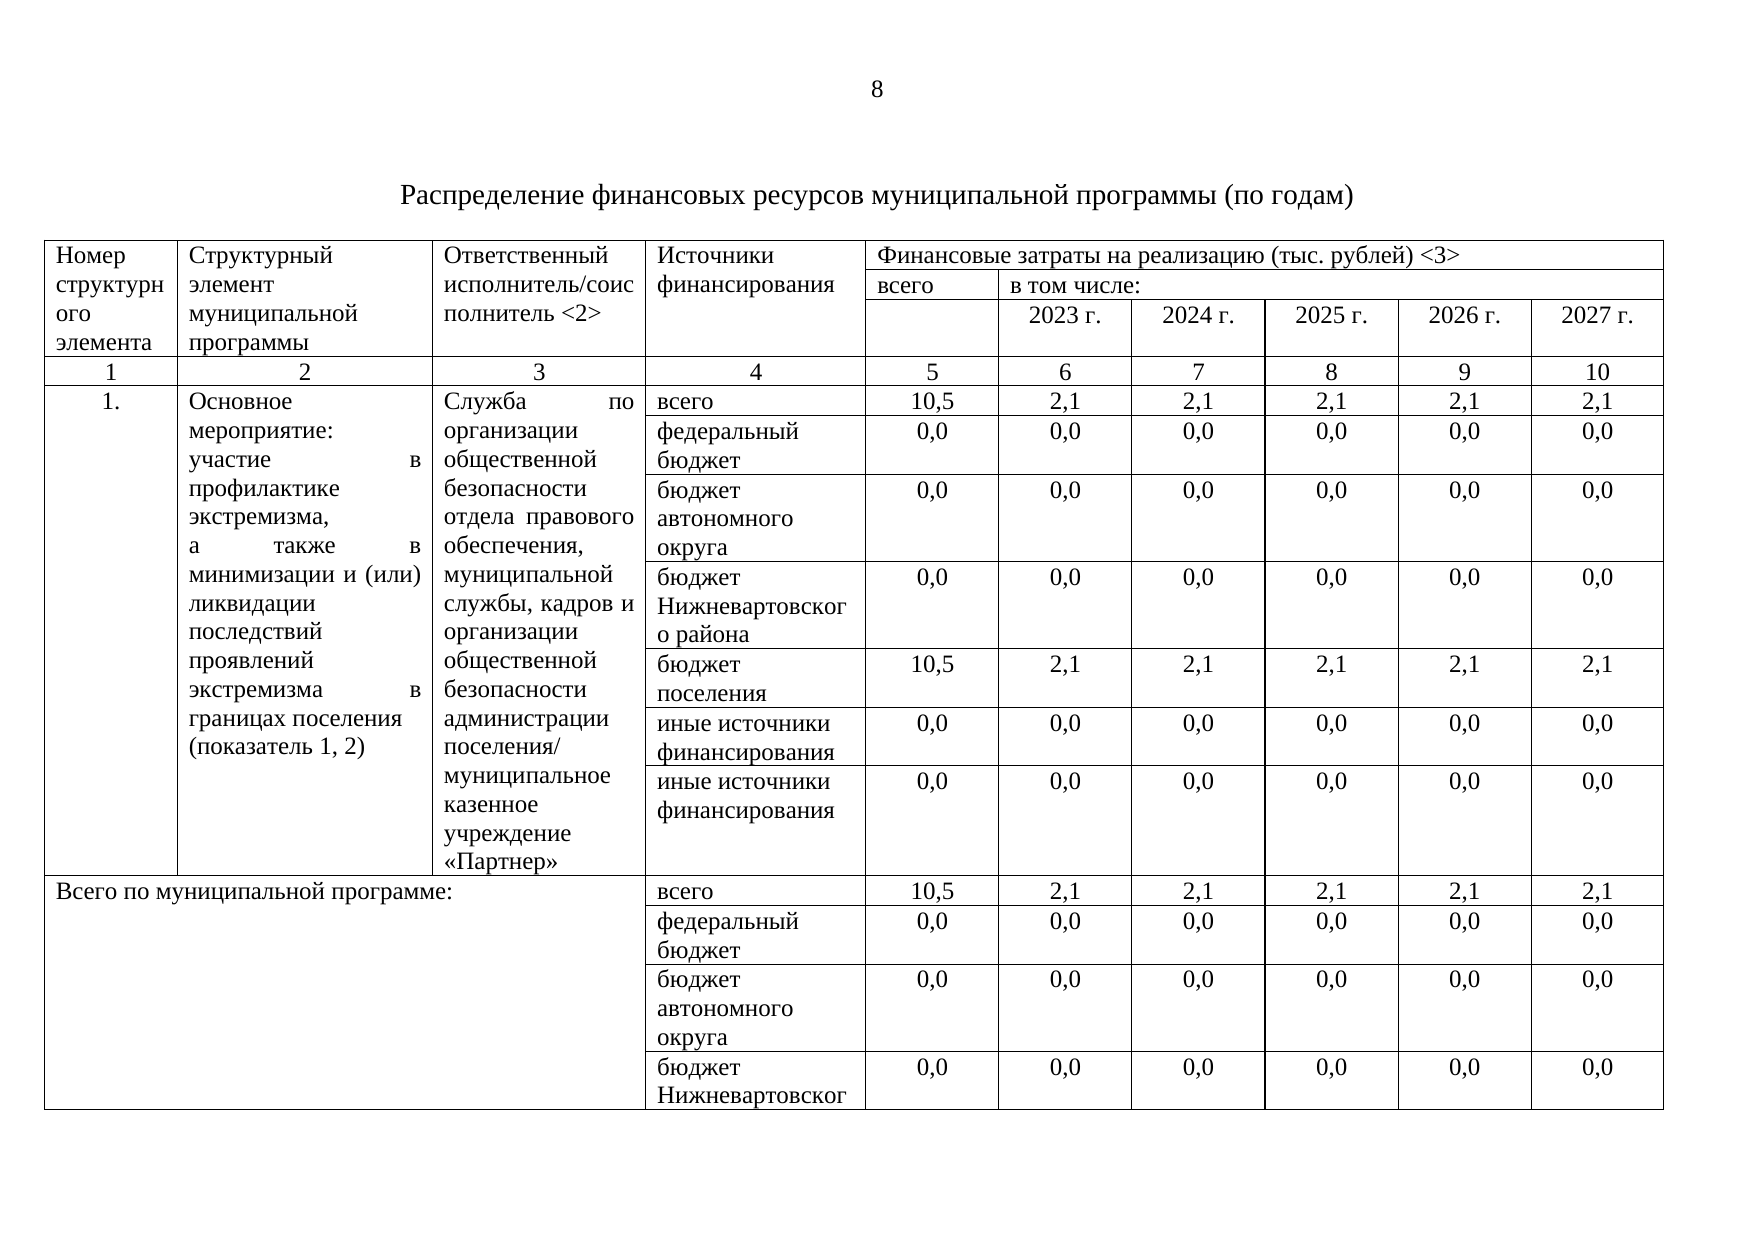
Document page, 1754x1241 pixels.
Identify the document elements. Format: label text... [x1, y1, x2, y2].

table_cell 0,0 [1532, 475, 1663, 561]
table_cell 0,0 [866, 906, 998, 963]
table_cell 2,1 [1399, 386, 1531, 415]
table_cell 0,0 [999, 475, 1131, 561]
table_cell 0,0 [1532, 562, 1663, 648]
table_cell федеральный бюджет [646, 416, 865, 474]
table_cell 0,0 [1266, 708, 1398, 765]
table_cell 0,0 [1132, 965, 1264, 1051]
table_cell 6 [999, 357, 1131, 385]
table_cell 2,1 [1532, 649, 1663, 707]
table_cell федеральный бюджет [646, 906, 865, 963]
table_cell 1 [45, 357, 177, 385]
table_cell 0,0 [1399, 766, 1531, 875]
table_cell в том числе: [999, 270, 1663, 299]
table_cell 0,0 [866, 1052, 998, 1109]
table_cell 2,1 [1132, 649, 1264, 707]
table_cell 2,1 [999, 876, 1131, 905]
table_cell 1. [45, 386, 177, 875]
table_cell 0,0 [1399, 475, 1531, 561]
table_cell 2,1 [1132, 876, 1264, 905]
table_cell 2024 г. [1132, 300, 1264, 356]
table_cell 2,1 [1532, 876, 1663, 905]
table_cell 0,0 [999, 1052, 1131, 1109]
table_header Финансовые затраты на реализацию (тыс. рублей) <3> [866, 241, 1663, 269]
table_cell всего [646, 386, 865, 415]
table_cell 2,1 [1399, 876, 1531, 905]
table_cell 10 [1532, 357, 1663, 385]
table_cell 0,0 [1399, 562, 1531, 648]
table_cell 0,0 [1266, 416, 1398, 474]
table_cell Служба по организации общественной безопасности отдела правового обеспечения, муниципальной службы, кадров и организации общественной безопасности администрации поселения/ муниципальное казенное учреждение «Партнер» [433, 386, 645, 875]
table_cell 0,0 [1266, 906, 1398, 963]
table_cell 10,5 [866, 649, 998, 707]
table_cell 9 [1399, 357, 1531, 385]
table_cell 0,0 [999, 708, 1131, 765]
table_cell 0,0 [1399, 416, 1531, 474]
table_cell 0,0 [866, 475, 998, 561]
table_cell 0,0 [1266, 475, 1398, 561]
table_cell 0,0 [999, 906, 1131, 963]
table_cell 2,1 [1266, 876, 1398, 905]
table_header Структурный элемент муниципальной программы [178, 241, 432, 356]
table_header Источники финансирования [646, 241, 865, 356]
table_cell 0,0 [1132, 906, 1264, 963]
table_cell 2,1 [1266, 649, 1398, 707]
table_cell иные источники финансирования [646, 766, 865, 875]
table_header Номер структурного элемента [45, 241, 177, 356]
table_cell 0,0 [1132, 416, 1264, 474]
table_cell 2 [178, 357, 432, 385]
table_cell 8 [1266, 357, 1398, 385]
table_cell 0,0 [1399, 965, 1531, 1051]
table_cell 0,0 [1532, 708, 1663, 765]
table_cell 0,0 [1532, 906, 1663, 963]
table_cell 0,0 [1399, 1052, 1531, 1109]
table_cell Основное мероприятие: участие в профилактике экстремизма, а также в минимизации и (или) ликвидации последствий проявлений экстремизма в границах поселения (показатель 1, 2) [178, 386, 432, 875]
table_cell 2,1 [1399, 649, 1531, 707]
table_cell 2027 г. [1532, 300, 1663, 356]
table_cell 0,0 [1132, 766, 1264, 875]
table_cell 0,0 [1266, 1052, 1398, 1109]
table_cell 0,0 [1132, 475, 1264, 561]
table_cell 10,5 [866, 876, 998, 905]
table_cell 0,0 [1532, 416, 1663, 474]
table_cell 0,0 [1132, 1052, 1264, 1109]
table_cell 0,0 [1266, 766, 1398, 875]
table_cell 0,0 [999, 766, 1131, 875]
table_cell 2023 г. [999, 300, 1131, 356]
table_cell всего [866, 270, 998, 299]
table_cell всего [646, 876, 865, 905]
table_cell Всего по муниципальной программе: [45, 876, 645, 1109]
table_cell бюджет автономного округа [646, 475, 865, 561]
table_cell бюджет Нижневартовского района [646, 562, 865, 648]
table_cell 10,5 [866, 386, 998, 415]
table_cell 5 [866, 357, 998, 385]
table_cell бюджет поселения [646, 649, 865, 707]
table_cell 0,0 [1132, 708, 1264, 765]
table_cell 0,0 [866, 708, 998, 765]
table_cell 0,0 [1399, 906, 1531, 963]
table_cell 2,1 [999, 386, 1131, 415]
table_cell 0,0 [1399, 708, 1531, 765]
table_cell 2025 г. [1266, 300, 1398, 356]
table_cell 2026 г. [1399, 300, 1531, 356]
text Распределение финансовых ресурсов муниципальной программы (по годам) [59, 177, 1695, 211]
table_cell 2,1 [1266, 386, 1398, 415]
table_cell 2,1 [1132, 386, 1264, 415]
table_cell 4 [646, 357, 865, 385]
table_cell 2,1 [999, 649, 1131, 707]
table_cell 0,0 [1532, 1052, 1663, 1109]
table_cell 0,0 [1532, 766, 1663, 875]
table_cell 0,0 [866, 562, 998, 648]
table_cell 7 [1132, 357, 1264, 385]
table_header Ответственный исполнитель/соисполнитель <2> [433, 241, 645, 356]
table_cell 0,0 [1132, 562, 1264, 648]
table_cell 0,0 [999, 562, 1131, 648]
table_cell 0,0 [1266, 965, 1398, 1051]
table_cell 0,0 [866, 416, 998, 474]
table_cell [646, 1052, 865, 1109]
table_cell 0,0 [1266, 562, 1398, 648]
table_cell 3 [433, 357, 645, 385]
table_cell бюджет автономного округа [646, 965, 865, 1051]
table_cell 0,0 [999, 416, 1131, 474]
table_cell 0,0 [866, 766, 998, 875]
table_cell 0,0 [866, 965, 998, 1051]
table_cell 0,0 [1532, 965, 1663, 1051]
table_cell иные источники финансирования [646, 708, 865, 765]
table_cell 2,1 [1532, 386, 1663, 415]
table_cell 0,0 [999, 965, 1131, 1051]
table_cell [866, 300, 998, 356]
